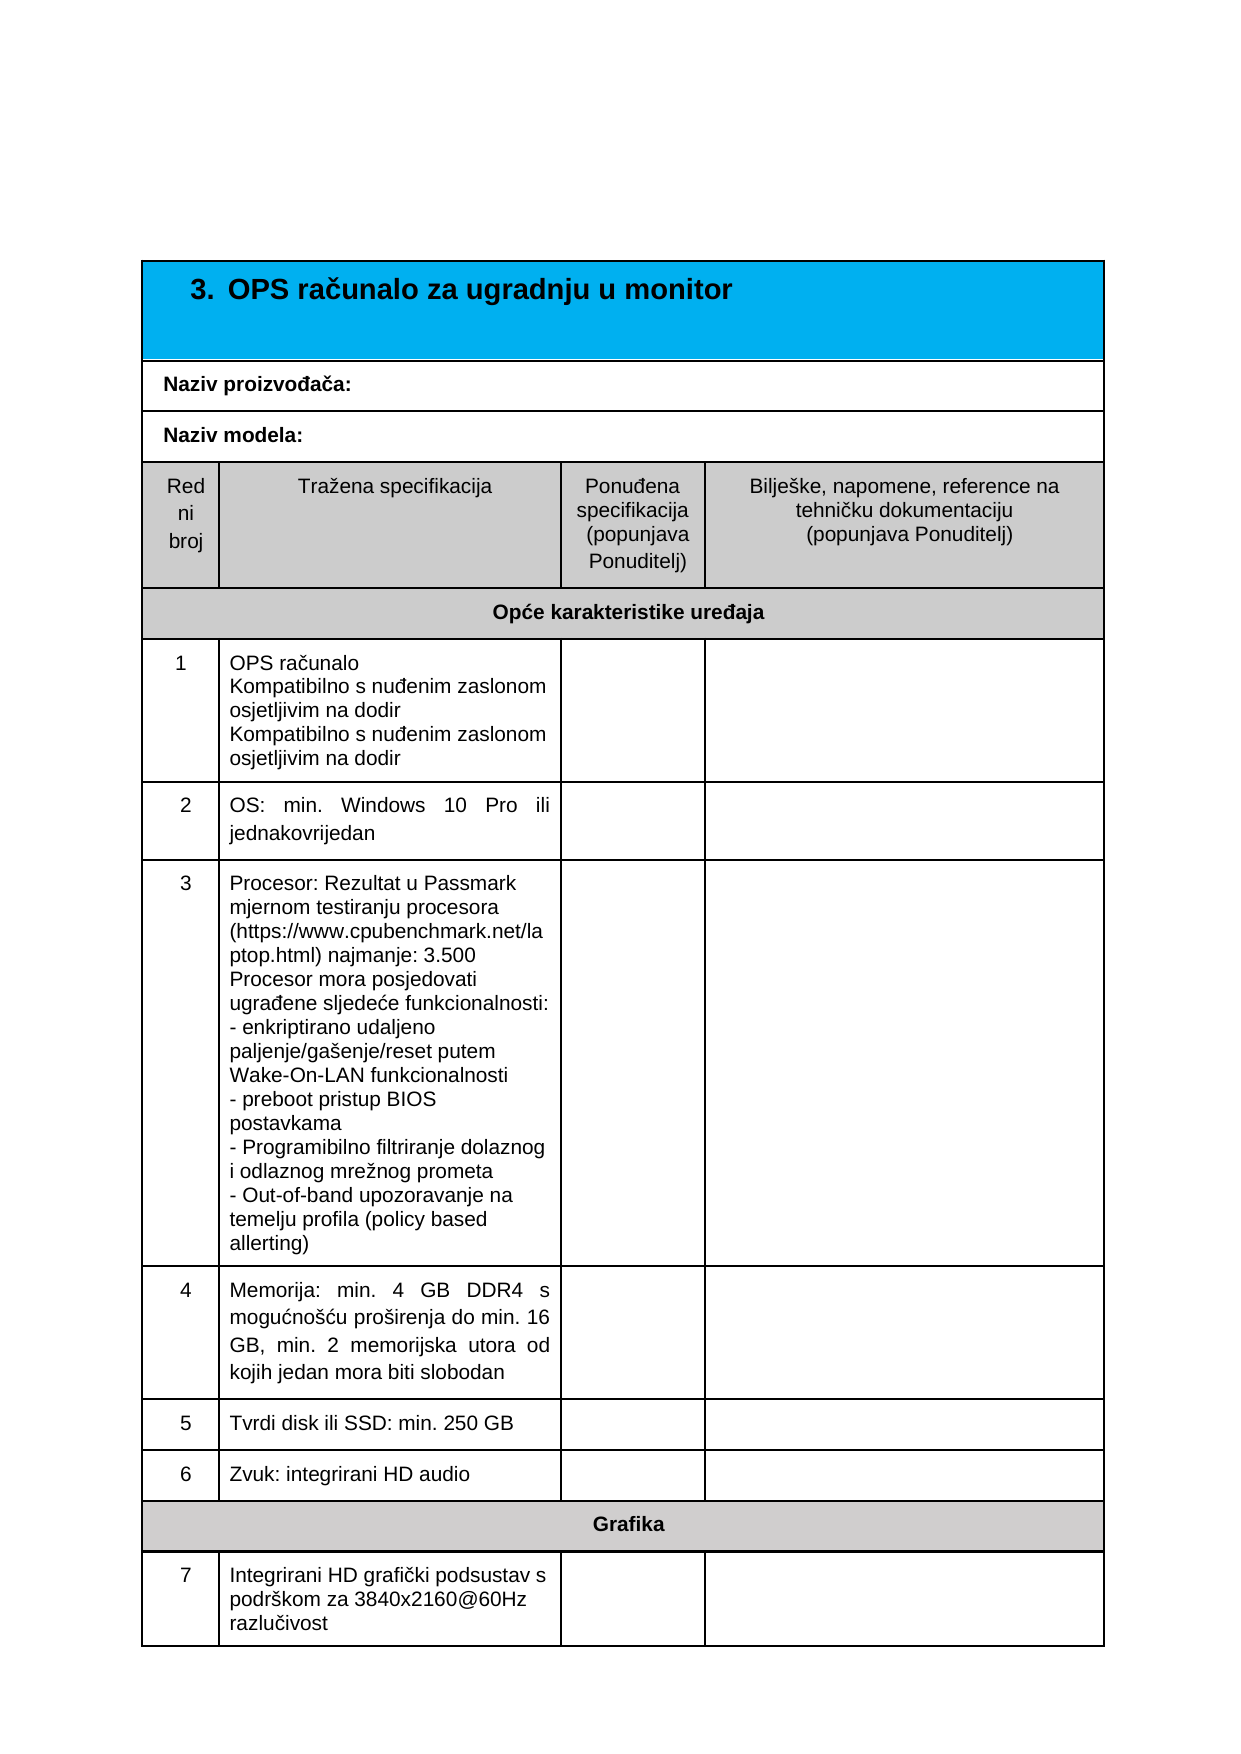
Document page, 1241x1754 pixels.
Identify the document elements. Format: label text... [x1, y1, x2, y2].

table_cell 2 [143, 783, 218, 859]
table_cell [706, 783, 1103, 859]
table_cell 3 [143, 861, 218, 1265]
table_cell OS: min. Windows 10 Pro ili jednakovrijedan [220, 783, 560, 859]
table_cell Naziv modela: [143, 412, 1103, 461]
table_cell 1 [143, 640, 218, 781]
table_cell Opće karakteristike uređaja [143, 589, 1103, 638]
table_cell [562, 1267, 704, 1398]
table_cell 7 [143, 1553, 218, 1645]
table_cell Redni broj [143, 463, 218, 587]
table_cell Zvuk: integrirani HD audio [220, 1451, 560, 1500]
table_cell Grafika [143, 1502, 1103, 1550]
table_header OPS računalo za ugradnju u monitor [143, 262, 1103, 359]
table_cell [706, 861, 1103, 1265]
table_cell OPS računalo Kompatibilno s nuđenim zaslonom osjetljivim na dodir Kompatibilno s nuđenim zaslonom osjetljivim na dodir [220, 640, 560, 781]
table_cell Bilješke, napomene, reference na tehničku dokumentaciju (popunjava Ponuditelj) [706, 463, 1103, 587]
table_cell Tvrdi disk ili SSD: min. 250 GB [220, 1400, 560, 1449]
table_cell Memorija: min. 4 GB DDR4 s mogućnošću proširenja do min. 16 GB, min. 2 memorijska utora od kojih jedan mora biti slobodan [220, 1267, 560, 1398]
table_cell [706, 1451, 1103, 1500]
table_cell 6 [143, 1451, 218, 1500]
table_cell [706, 640, 1103, 781]
table_cell Procesor: Rezultat u Passmark mjernom testiranju procesora (https://www.cpubenchmark.net/laptop.html) najmanje: 3.500 Procesor mora posjedovati ugrađene sljedeće funkcionalnosti: - enkriptirano udaljeno paljenje/gašenje/reset putem Wake-On-LAN funkcionalnosti - preboot pristup BIOS postavkama - Programibilno filtriranje dolaznog i odlaznog mrežnog prometa - Out-of-band upozoravanje na temelju profila (policy based allerting) [220, 861, 560, 1265]
table_cell Naziv proizvođača: [143, 362, 1103, 410]
table_cell Tražena specifikacija [220, 463, 560, 587]
table_cell [562, 861, 704, 1265]
table_cell [706, 1400, 1103, 1449]
table_cell Ponuđena specifikacija (popunjava Ponuditelj) [562, 463, 704, 587]
table_cell [562, 1451, 704, 1500]
table_cell 5 [143, 1400, 218, 1449]
table_cell [562, 640, 704, 781]
table_cell [562, 783, 704, 859]
table_cell [706, 1267, 1103, 1398]
table_cell [562, 1553, 704, 1645]
table_cell 4 [143, 1267, 218, 1398]
table_cell Integrirani HD grafički podsustav s podrškom za 3840x2160@60Hz razlučivost [220, 1553, 560, 1645]
table_cell [562, 1400, 704, 1449]
table_cell [706, 1553, 1103, 1645]
